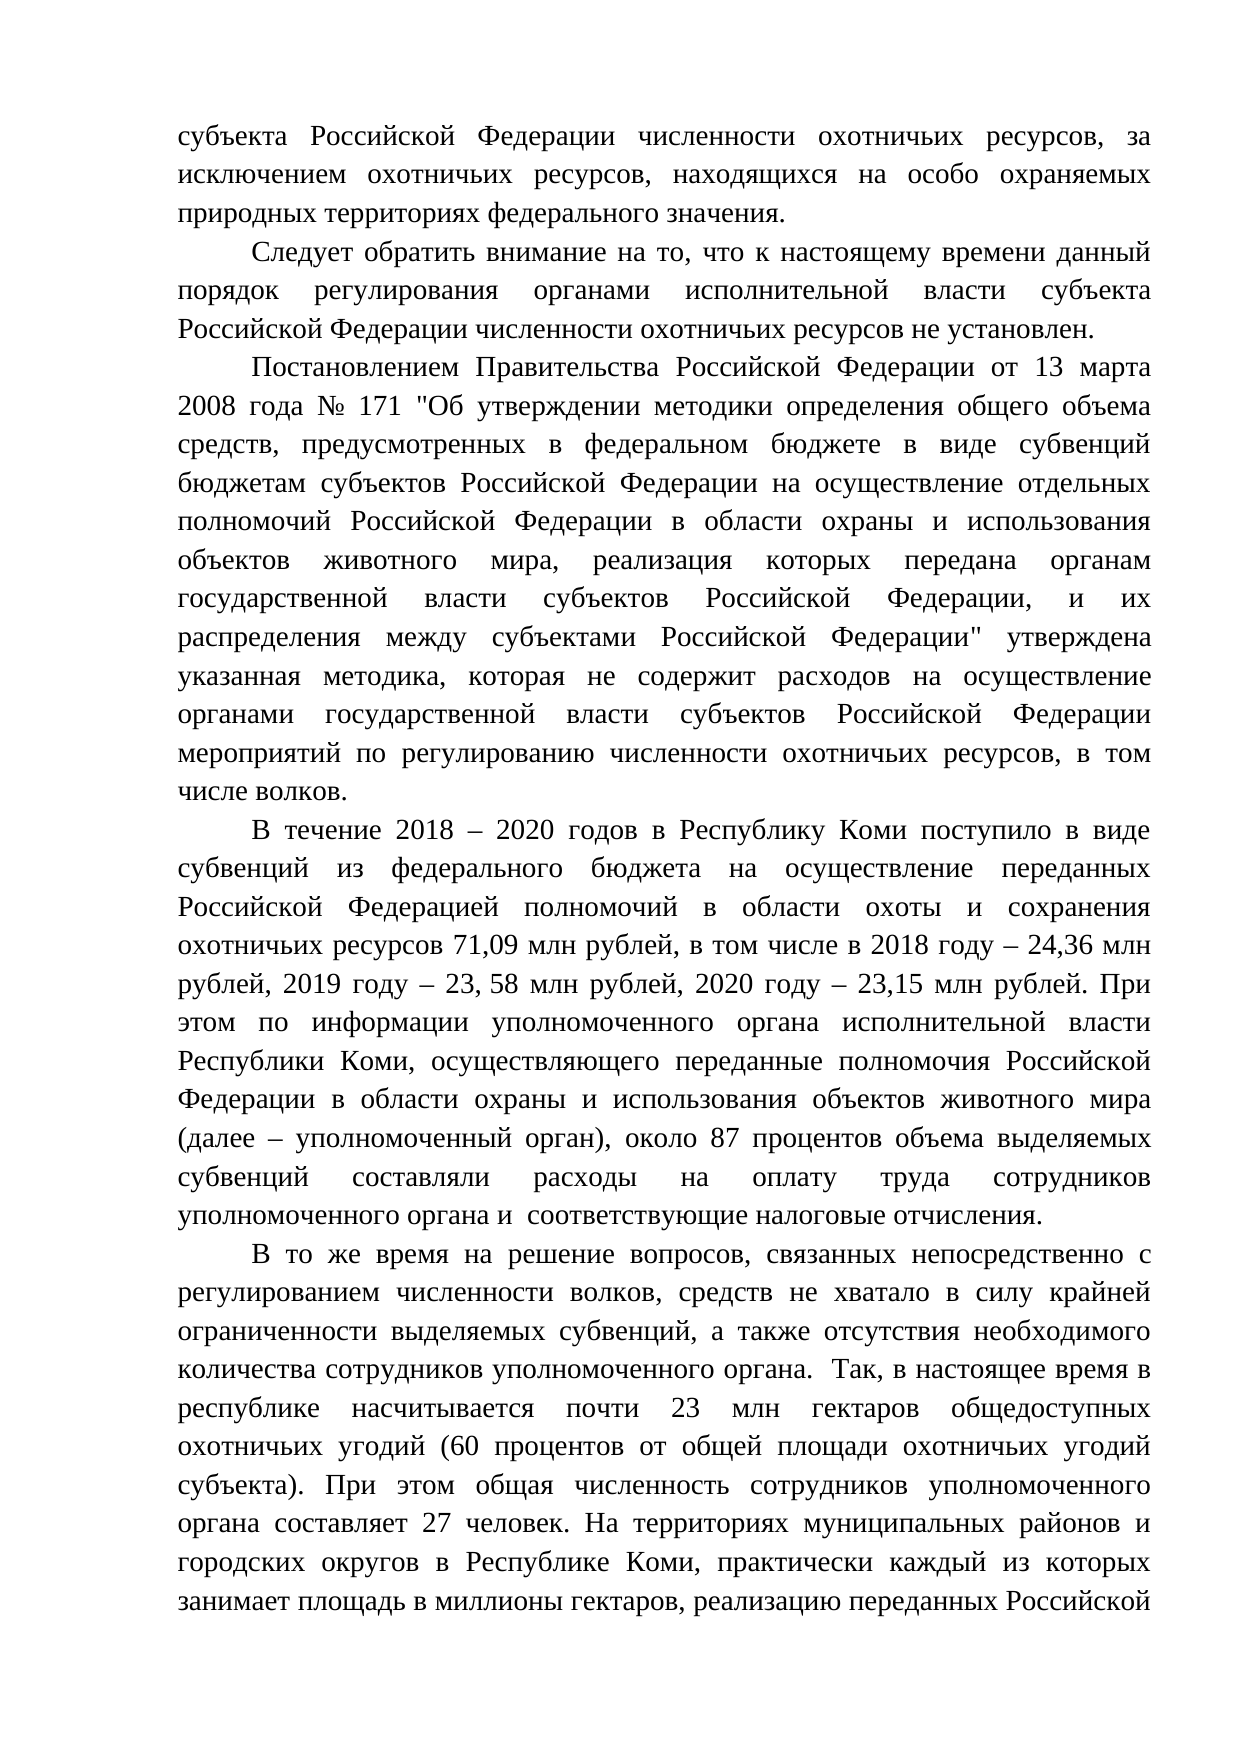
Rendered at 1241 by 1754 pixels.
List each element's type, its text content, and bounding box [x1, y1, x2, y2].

text В течение 2018 – 2020 годов в Республику Коми поступило в виде субвенций из федерального бюджета на осуществление переданных Российской Федерацией полномочий в области охоты и сохранения охотничьих ресурсов 71,09 млн рублей, в том числе в 2018 году – 24,36 млн рублей, 2019 году – 23, 58 млн рублей, 2020 году – 23,15 млн рублей. При этом по информации уполномоченного органа исполнительной власти Республики Коми, осуществляющего переданные полномочия Российской Федерации в области охраны и использования объектов животного мира (далее – уполномоченный орган), около 87 процентов объема выделяемых субвенций составляли расходы на оплату труда сотрудников уполномоченного органа и соответствующие налоговые отчисления. [177, 812, 1152, 1231]
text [177, 118, 1152, 229]
text Постановлением Правительства Российской Федерации от 13 марта 2008 года № 171 "Об утверждении методики определения общего объема средств, предусмотренных в федеральном бюджете в виде субвенций бюджетам субъектов Российской Федерации на осуществление отдельных полномочий Российской Федерации в области охраны и использования объектов животного мира, реализация которых передана органам государственной власти субъектов Российской Федерации, и их распределения между субъектами Российской Федерации" утверждена указанная методика, которая не содержит расходов на осуществление органами государственной власти субъектов Российской Федерации мероприятий по регулированию численности охотничьих ресурсов, в том числе волков. [177, 349, 1152, 807]
text Следует обратить внимание на то, что к настоящему времени данный порядок регулирования органами исполнительной власти субъекта Российской Федерации численности охотничьих ресурсов не установлен. [177, 234, 1152, 344]
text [177, 1236, 1152, 1616]
